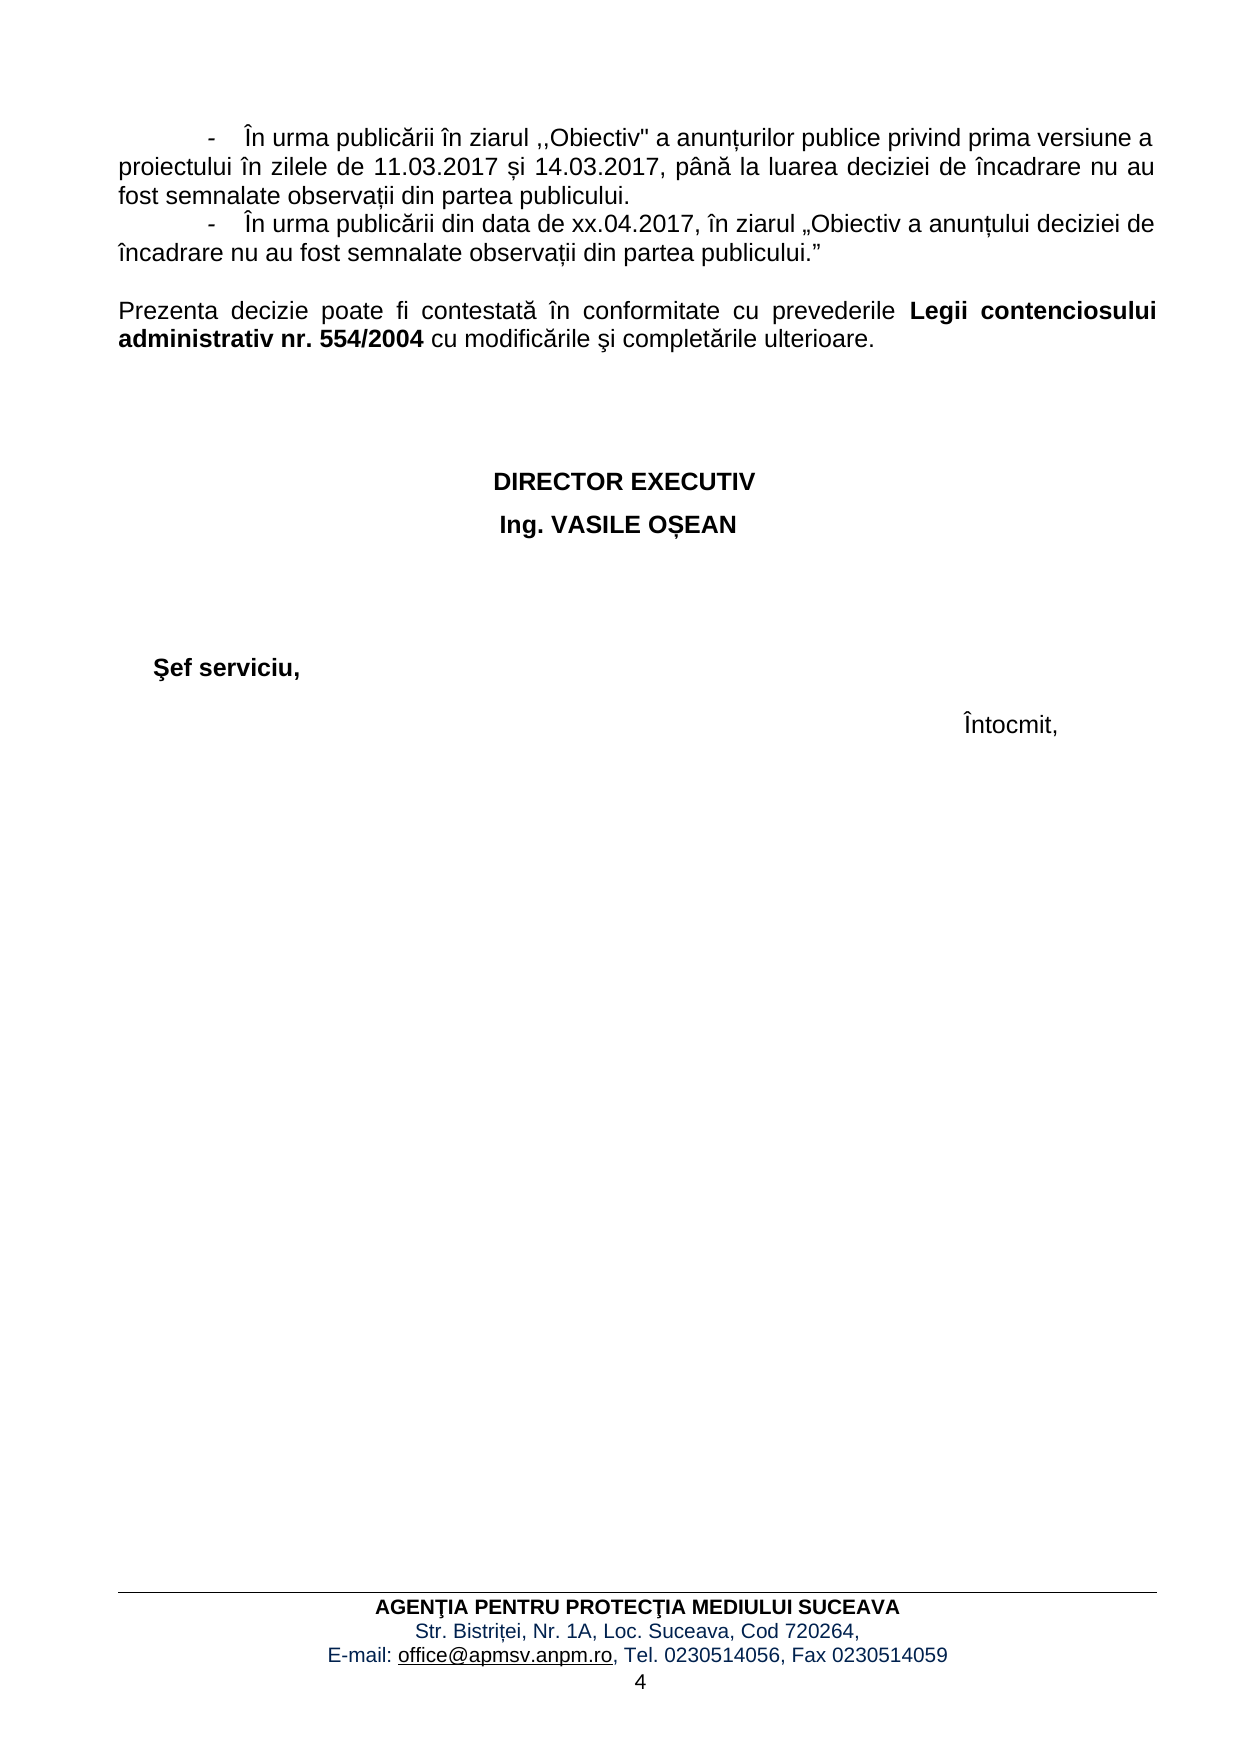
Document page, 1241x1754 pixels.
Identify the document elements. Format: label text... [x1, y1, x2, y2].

text Prezenta decizie poate fi contestată în conformitate cu prevederile [118, 296, 1157, 353]
